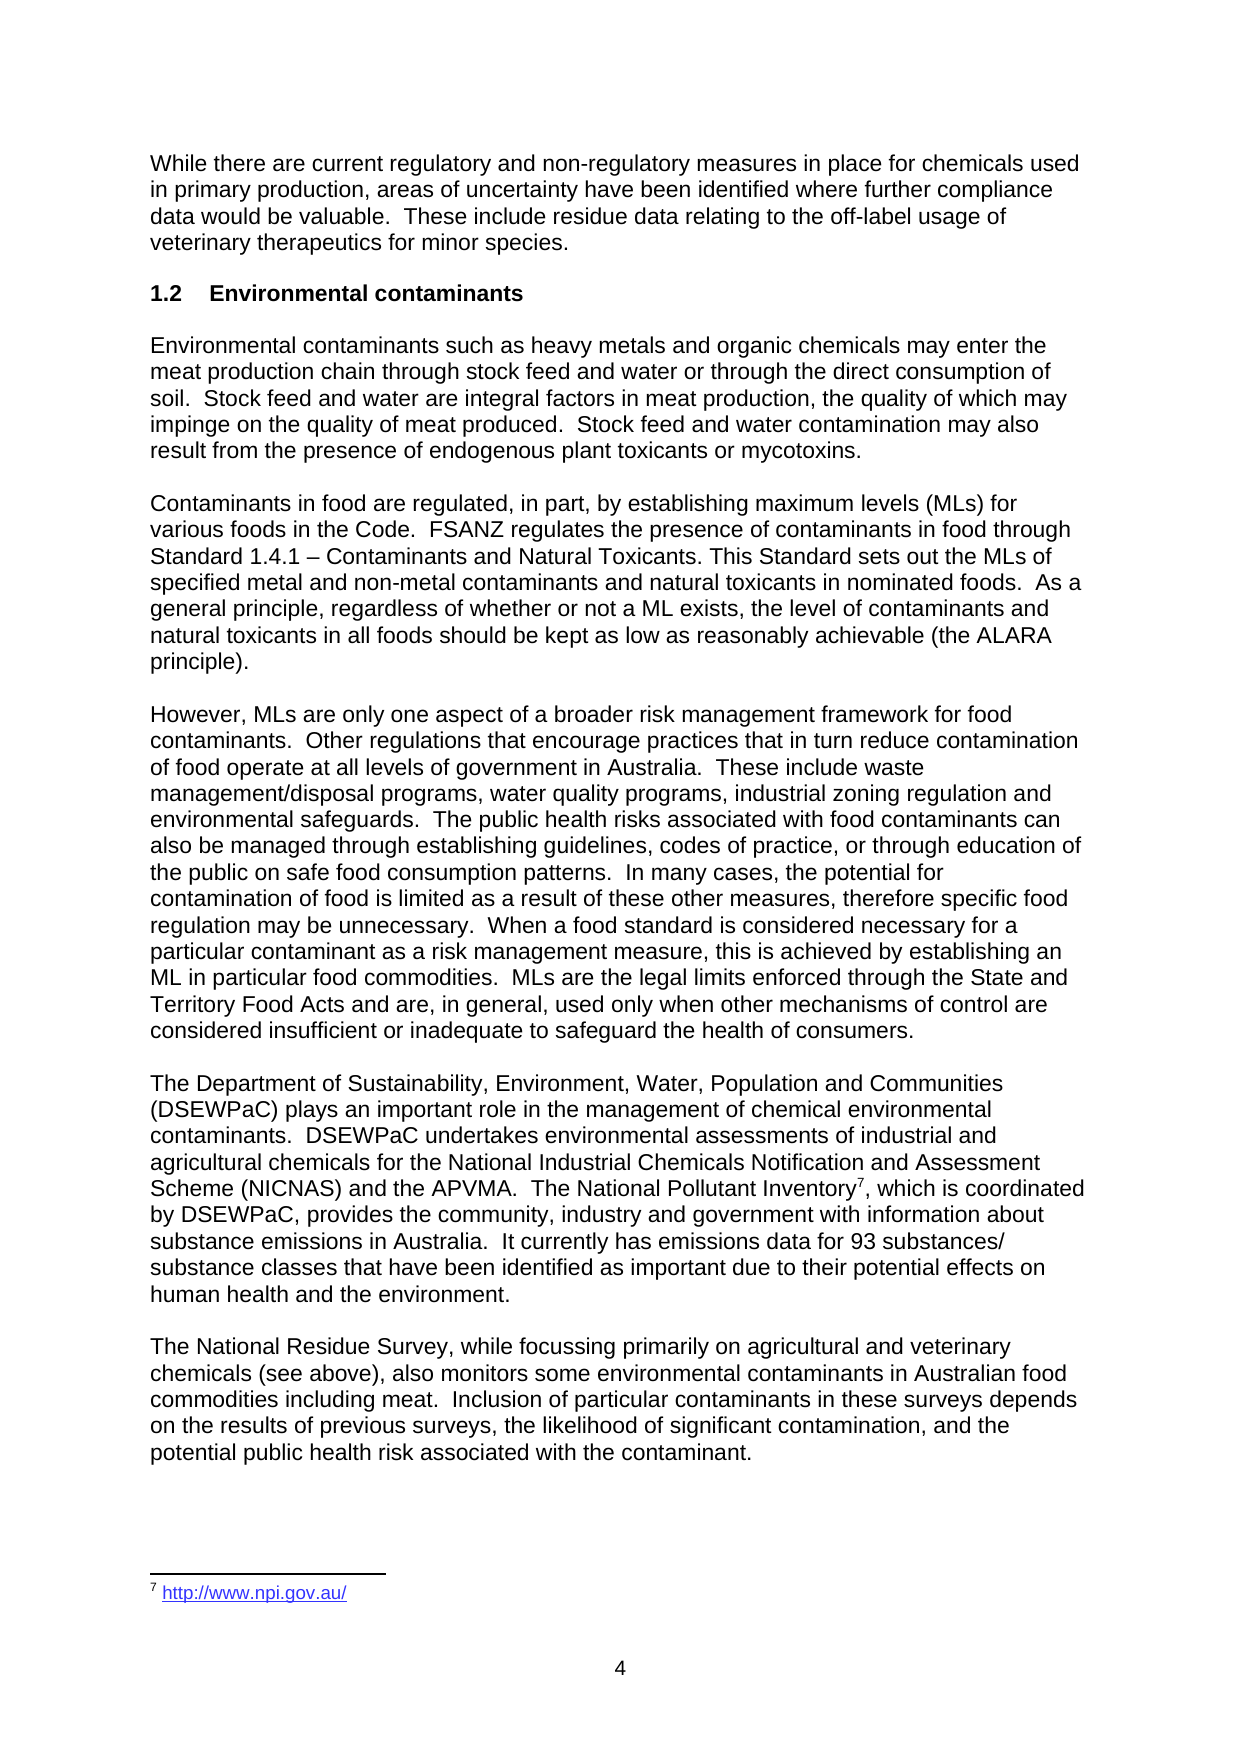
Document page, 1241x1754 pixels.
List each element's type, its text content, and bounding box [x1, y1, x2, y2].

text While there are current regulatory and non-regulatory measures in place for chemicals used in primary production, areas of uncertainty have been identified where further compliance data would be valuable. These include residue data relating to the off-label usage of veterinary therapeutics for minor species. [150, 150, 1090, 255]
text The National Residue Survey, while focussing primarily on agricultural and veterinary chemicals (see above), also monitors some environmental contaminants in Australian food commodities including meat. Inclusion of particular contaminants in these surveys depends on the results of previous surveys, the likelihood of significant contamination, and the potential public health risk associated with the contaminant. [150, 1333, 1090, 1465]
text The Department of Sustainability, Environment, Water, Population and Communities (DSEWPaC) plays an important role in the management of chemical environmental contaminants. DSEWPaC undertakes environmental assessments of industrial and agricultural chemicals for the National Industrial Chemicals Notification and Assessment Scheme (NICNAS) and the APVMA. The National Pollutant Inventory, which is coordinated by DSEWPaC, provides the community, industry and government with information about substance emissions in Australia. It currently has emissions data for 93 substances/ substance classes that have been identified as important due to their potential effects on human health and the environment. [150, 1070, 1090, 1307]
text However, MLs are only one aspect of a broader risk management framework for food contaminants. Other regulations that encourage practices that in turn reduce contamination of food operate at all levels of government in Australia. These include waste management/disposal programs, water quality programs, industrial zoning regulation and environmental safeguards. The public health risks associated with food contaminants can also be managed through establishing guidelines, codes of practice, or through education of the public on safe food consumption patterns. In many cases, the potential for contamination of food is limited as a result of these other measures, therefore specific food regulation may be unnecessary. When a food standard is considered necessary for a particular contaminant as a risk management measure, this is achieved by establishing an ML in particular food commodities. MLs are the legal limits enforced through the State and Territory Food Acts and are, in general, used only when other mechanisms of control are considered insufficient or inadequate to safeguard the health of consumers. [150, 701, 1090, 1043]
text Environmental contaminants such as heavy metals and organic chemicals may enter the meat production chain through stock feed and water or through the direct consumption of soil. Stock feed and water are integral factors in meat production, the quality of which may impinge on the quality of meat produced. Stock feed and water contamination may also result from the presence of endogenous plant toxicants or mycotoxins. [150, 332, 1090, 463]
text Contaminants in food are regulated, in part, by establishing maximum levels (MLs) for various foods in the Code. FSANZ regulates the presence of contaminants in food through Standard 1.4.1 – Contaminants and Natural Toxicants. This Standard sets out the MLs of specified metal and non-metal contaminants and natural toxicants in nominated foods. As a general principle, regardless of whether or not a ML exists, the level of contaminants and natural toxicants in all foods should be kept as low as reasonably achievable (the ALARA principle). [150, 490, 1090, 674]
subtitle 1.2 Environmental contaminants [150, 280, 1090, 307]
